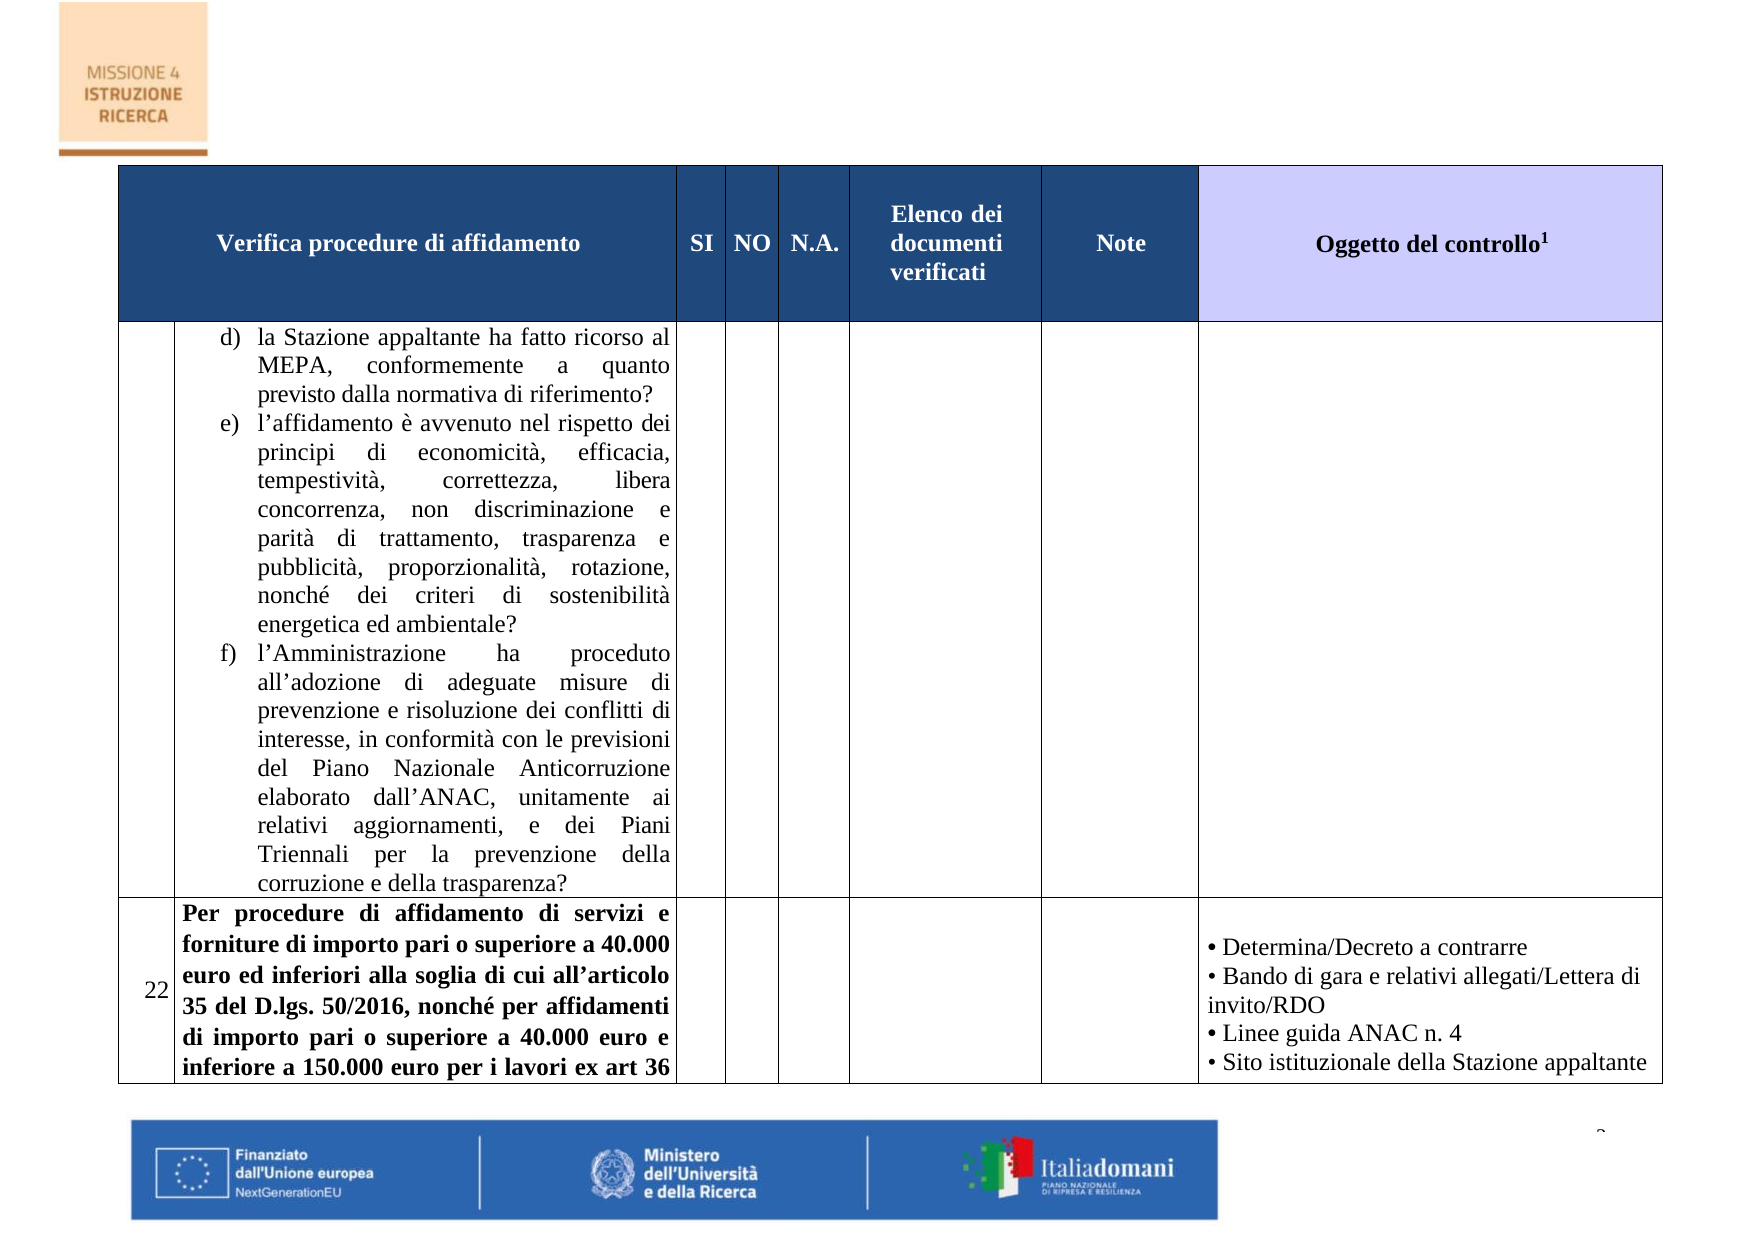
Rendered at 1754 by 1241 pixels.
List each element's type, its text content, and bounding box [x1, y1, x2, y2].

table_cell [850, 322, 1041, 897]
table_cell la Stazione appaltante ha fatto ricorso al MEPA, conformemente a quanto previsto dalla normativa di riferimento? l’affidamento è avvenuto nel rispetto dei principi di economicità, efficacia, tempestività, correttezza, libera concorrenza, non discriminazione e parità di trattamento, trasparenza e pubblicità, proporzionalità, rotazione, nonché dei criteri di sostenibilità energetica ed ambientale? l’Amministrazione ha proceduto all’adozione di adeguate misure di prevenzione e risoluzione dei conflitti di interesse, in conformità con le previsioni del Piano Nazionale Anticorruzione elaborato dall’ANAC, unitamente ai relativi aggiornamenti, e dei Piani Triennali per la prevenzione della corruzione e della trasparenza? [175, 322, 676, 897]
table_cell [1042, 322, 1198, 897]
table_cell 22 [119, 898, 174, 1083]
table_header SI [677, 166, 725, 321]
picture [50, 2, 211, 162]
table_cell [779, 322, 849, 897]
table_cell [726, 322, 778, 897]
table_cell [677, 322, 725, 897]
table_header Oggetto del controllo1 [1199, 166, 1662, 321]
table_cell [1199, 322, 1662, 897]
table_header Elenco dei documenti verificati [850, 166, 1041, 321]
table_cell Determina/Decreto a contrarre Bando di gara e relativi allegati/Lettera di invito/RDO Linee guida ANAC n. 4 Sito istituzionale della Stazione appaltante [1199, 898, 1662, 1083]
table_cell Per procedure di affidamento di servizi e forniture di importo pari o superiore a 40.000 euro ed inferiori alla soglia di cui all’articolo 35 del D.lgs. 50/2016, nonché per affidamenti di importo pari o superiore a 40.000 euro e inferiore a 150.000 euro per i lavori ex art 36 [175, 898, 676, 1083]
table_header NO [726, 166, 778, 321]
table_cell [779, 898, 849, 1083]
table_cell [1042, 898, 1198, 1083]
picture [126, 1115, 1224, 1226]
table_cell [726, 898, 778, 1083]
table_header Verifica procedure di affidamento [119, 166, 676, 321]
table_cell [850, 898, 1041, 1083]
table_header Note [1042, 166, 1198, 321]
table_cell [677, 898, 725, 1083]
table_header N.A. [779, 166, 849, 321]
table_cell [119, 322, 174, 897]
